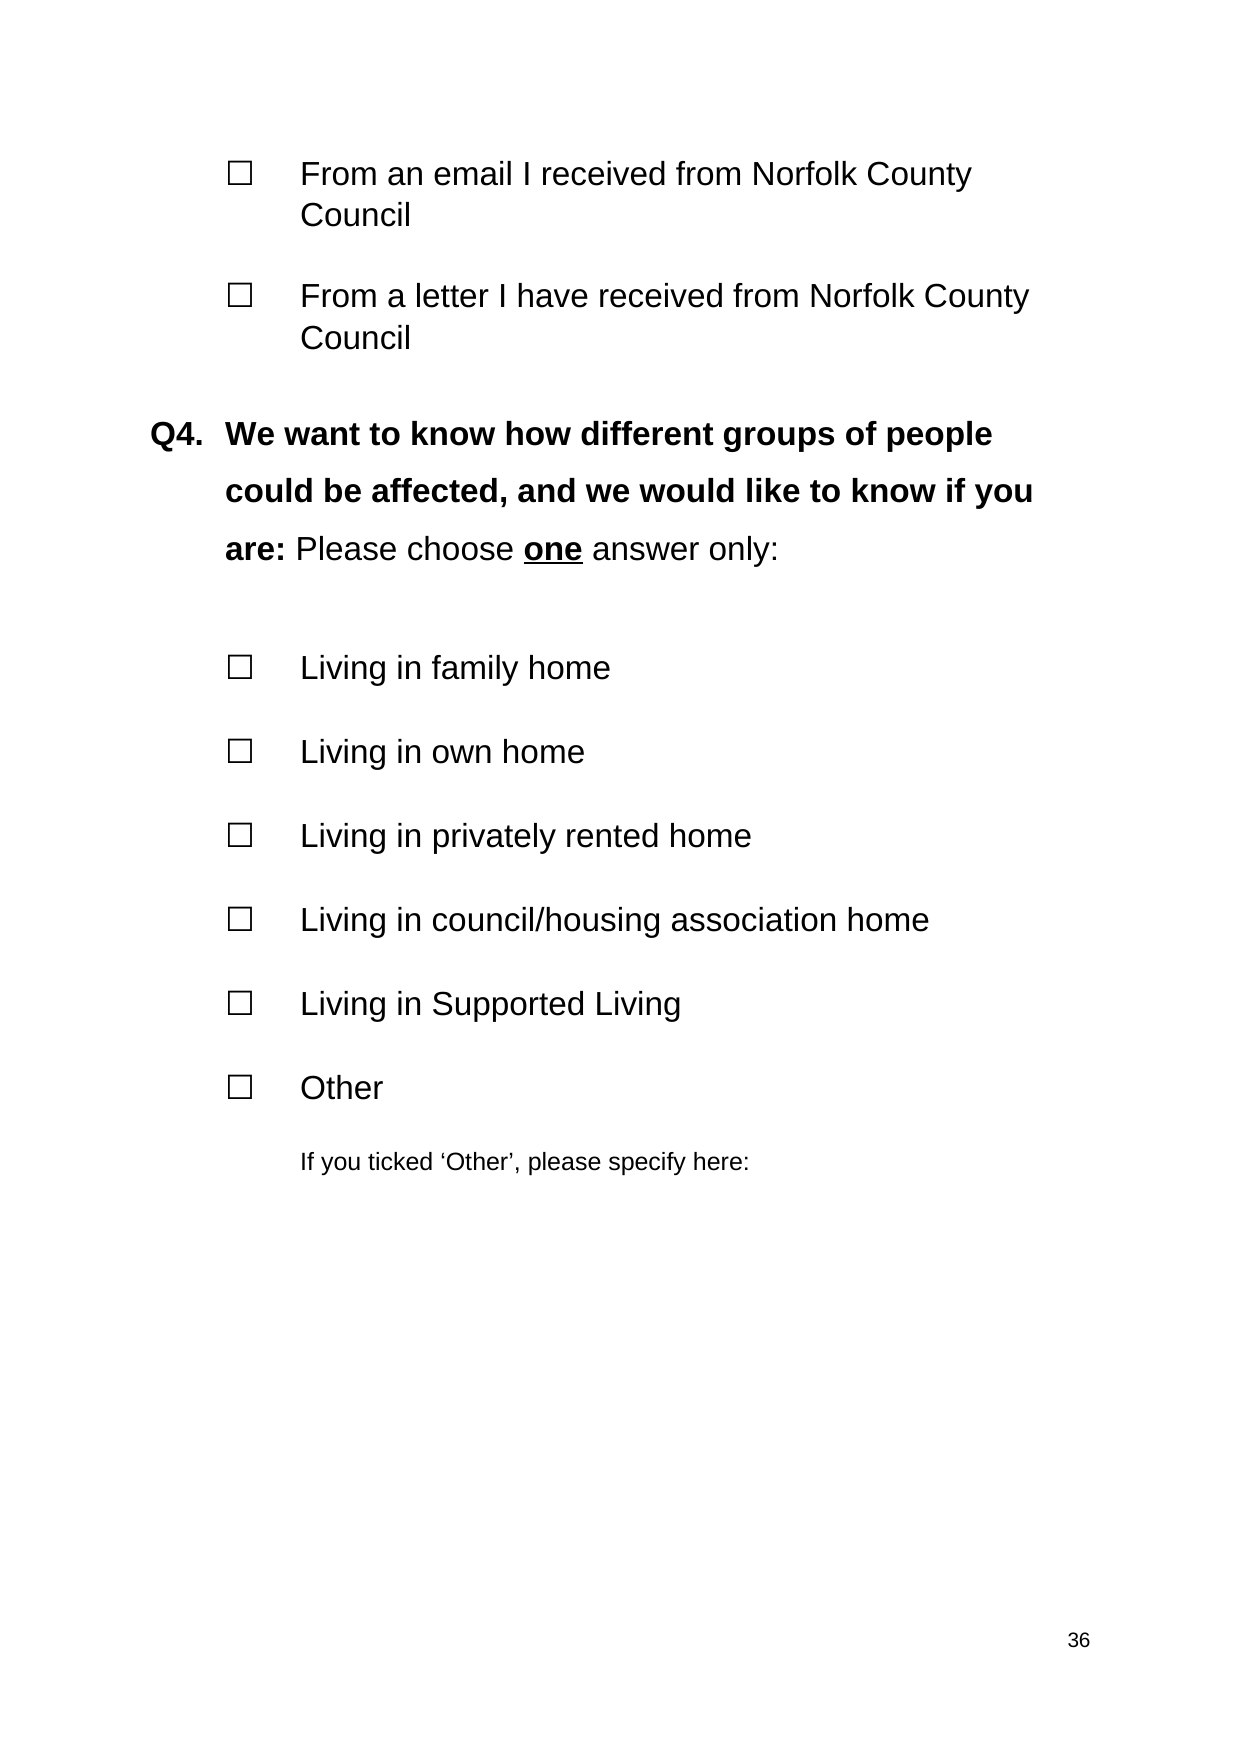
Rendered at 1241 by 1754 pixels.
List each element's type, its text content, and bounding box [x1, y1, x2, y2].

text Living in privately rented home [225, 812, 1090, 857]
text Other [225, 1063, 1090, 1109]
text Q4. We want to know how different groups of people could be affected, and we would like to know if you are: Please choose one answer only: [150, 414, 1090, 567]
text From an email I received from Norfolk County Council [225, 150, 1090, 234]
text Living in Supported Living [225, 979, 1090, 1025]
text From a letter I have received from Norfolk County Council [225, 272, 1090, 356]
text Living in council/housing association home [225, 896, 1090, 941]
text Living in family home [225, 644, 1090, 689]
text Living in own home [225, 728, 1090, 773]
